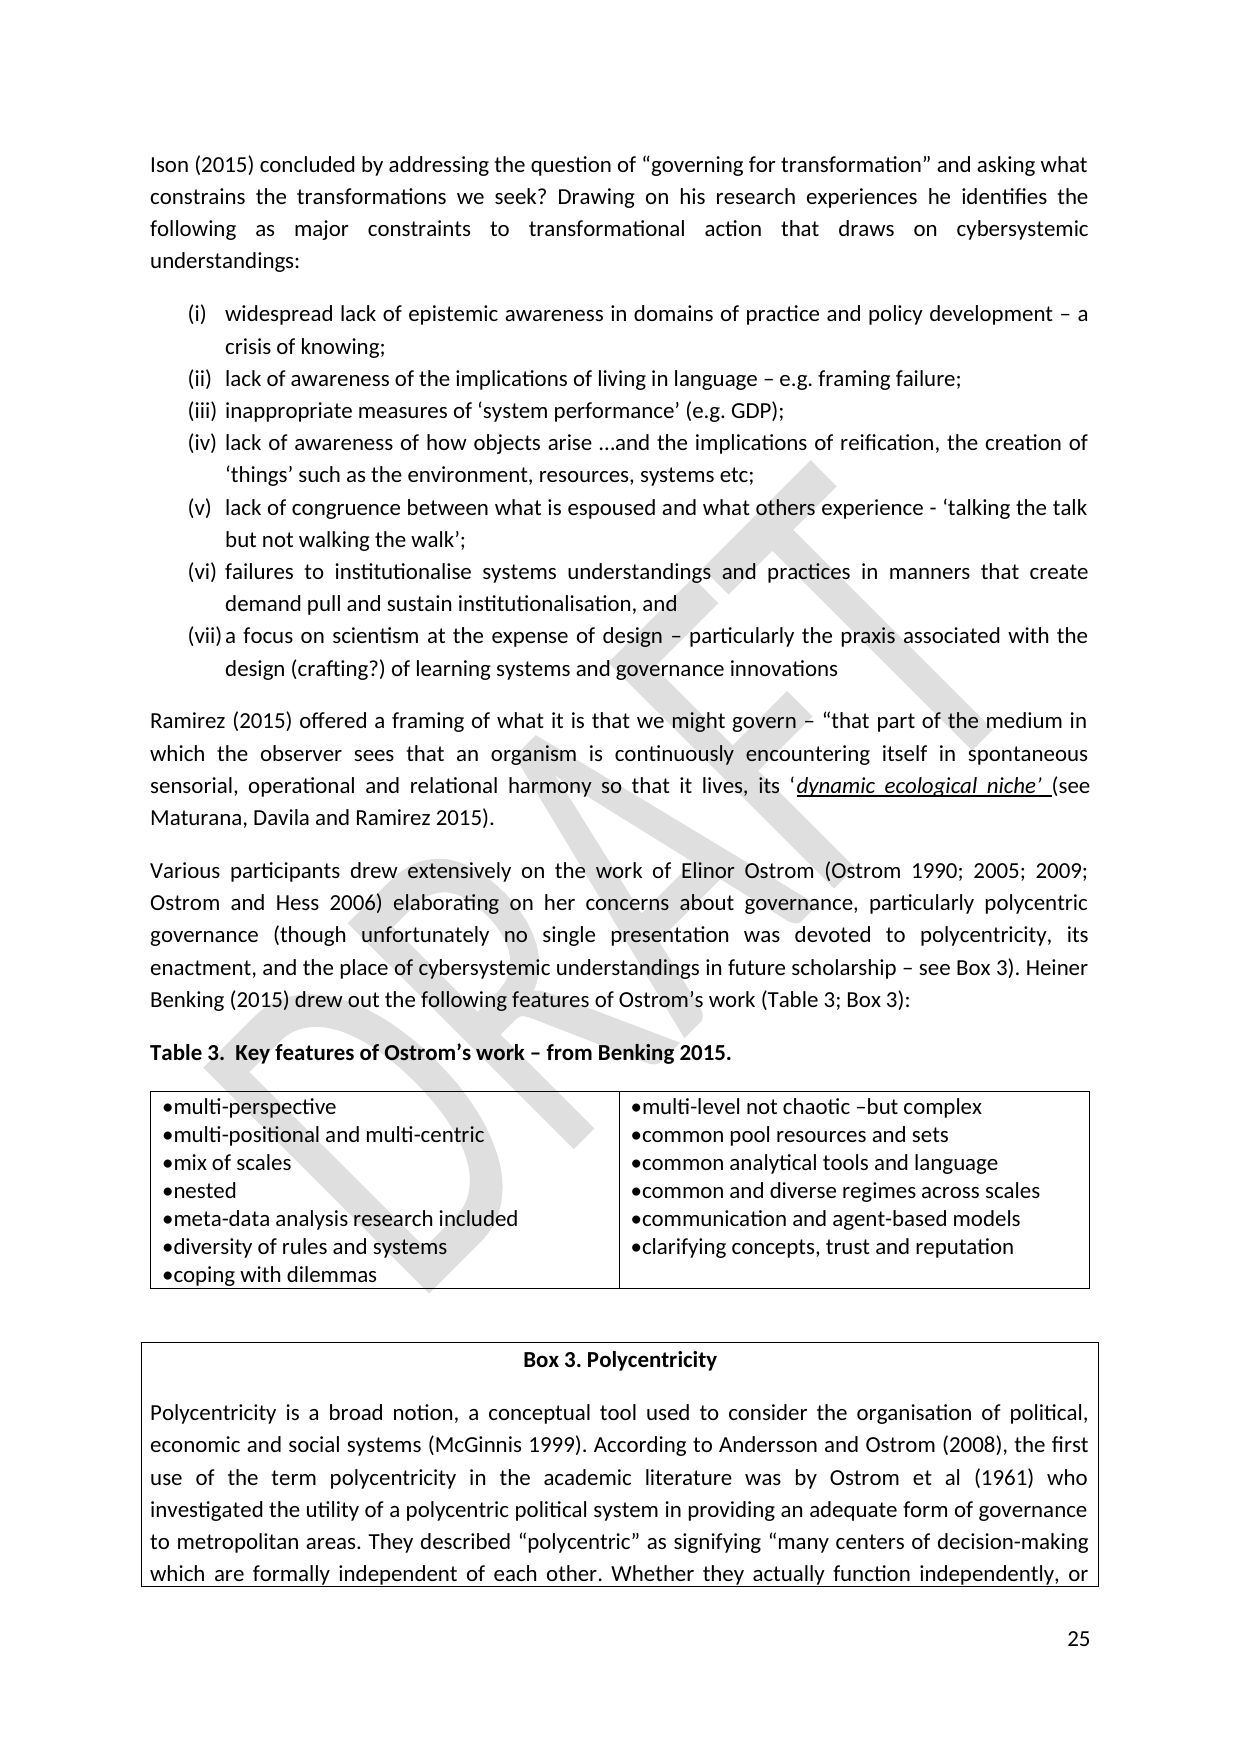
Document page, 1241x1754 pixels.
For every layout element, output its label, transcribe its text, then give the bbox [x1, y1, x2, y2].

text Box 3. Polycentricity [142, 1343, 1098, 1373]
text Ison (2015) concluded by addressing the question of “governing for transformation” and asking what constrains the transformations we seek? Drawing on his research experiences he identifies the following as major constraints to transformational action that draws on cybersystemic understandings: [150, 150, 1090, 274]
list lack of congruence between what is espoused and what others experience - ‘talking the talk but not walking the walk’; [187, 493, 1090, 553]
table_header •multi-perspective •multi-positional and multi-centric •mix of scales •nested •meta-data analysis research included •diversity of rules and systems •coping with dilemmas [151, 1092, 619, 1288]
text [142, 1395, 1098, 1586]
table_header •multi-level not chaotic –but complex •common pool resources and sets •common analytical tools and language •common and diverse regimes across scales •communication and agent-based models •clarifying concepts, trust and reputation [620, 1092, 1089, 1288]
list lack of awareness of the implications of living in language – e.g. framing failure; [187, 364, 1090, 392]
list widespread lack of epistemic awareness in domains of practice and policy development – a crisis of knowing; [187, 299, 1090, 360]
list lack of awareness of how objects arise …and the implications of reification, the creation of ‘things’ such as the environment, resources, systems etc; [187, 428, 1090, 488]
text Various participants drew extensively on the work of Elinor Ostrom (Ostrom 1990; 2005; 2009; Ostrom and Hess 2006) elaborating on her concerns about governance, particularly polycentric governance (though unfortunately no single presentation was devoted to polycentricity, its enactment, and the place of cybersystemic understandings in future scholarship – see Box 3). Heiner Benking (2015) drew out the following features of Ostrom’s work (Table 3; Box 3): [150, 856, 1090, 1013]
list inappropriate measures of ‘system performance’ (e.g. GDP); [187, 396, 1090, 424]
text Ramirez (2015) offered a framing of what it is that we might govern – “that part of the medium in which the observer sees that an organism is continuously encountering itself in spontaneous sensorial, operational and relational harmony so that it lives, its ‘dynamic ecological niche’ (see Maturana, Davila and Ramirez 2015). [150, 707, 1090, 831]
text Table 3. Key features of Ostrom’s work – from Benking 2015. [150, 1038, 1090, 1066]
list a focus on scientism at the expense of design – particularly the praxis associated with the design (crafting?) of learning systems and governance innovations [187, 621, 1090, 682]
list failures to institutionalise systems understandings and practices in manners that create demand pull and sustain institutionalisation, and [187, 557, 1090, 617]
